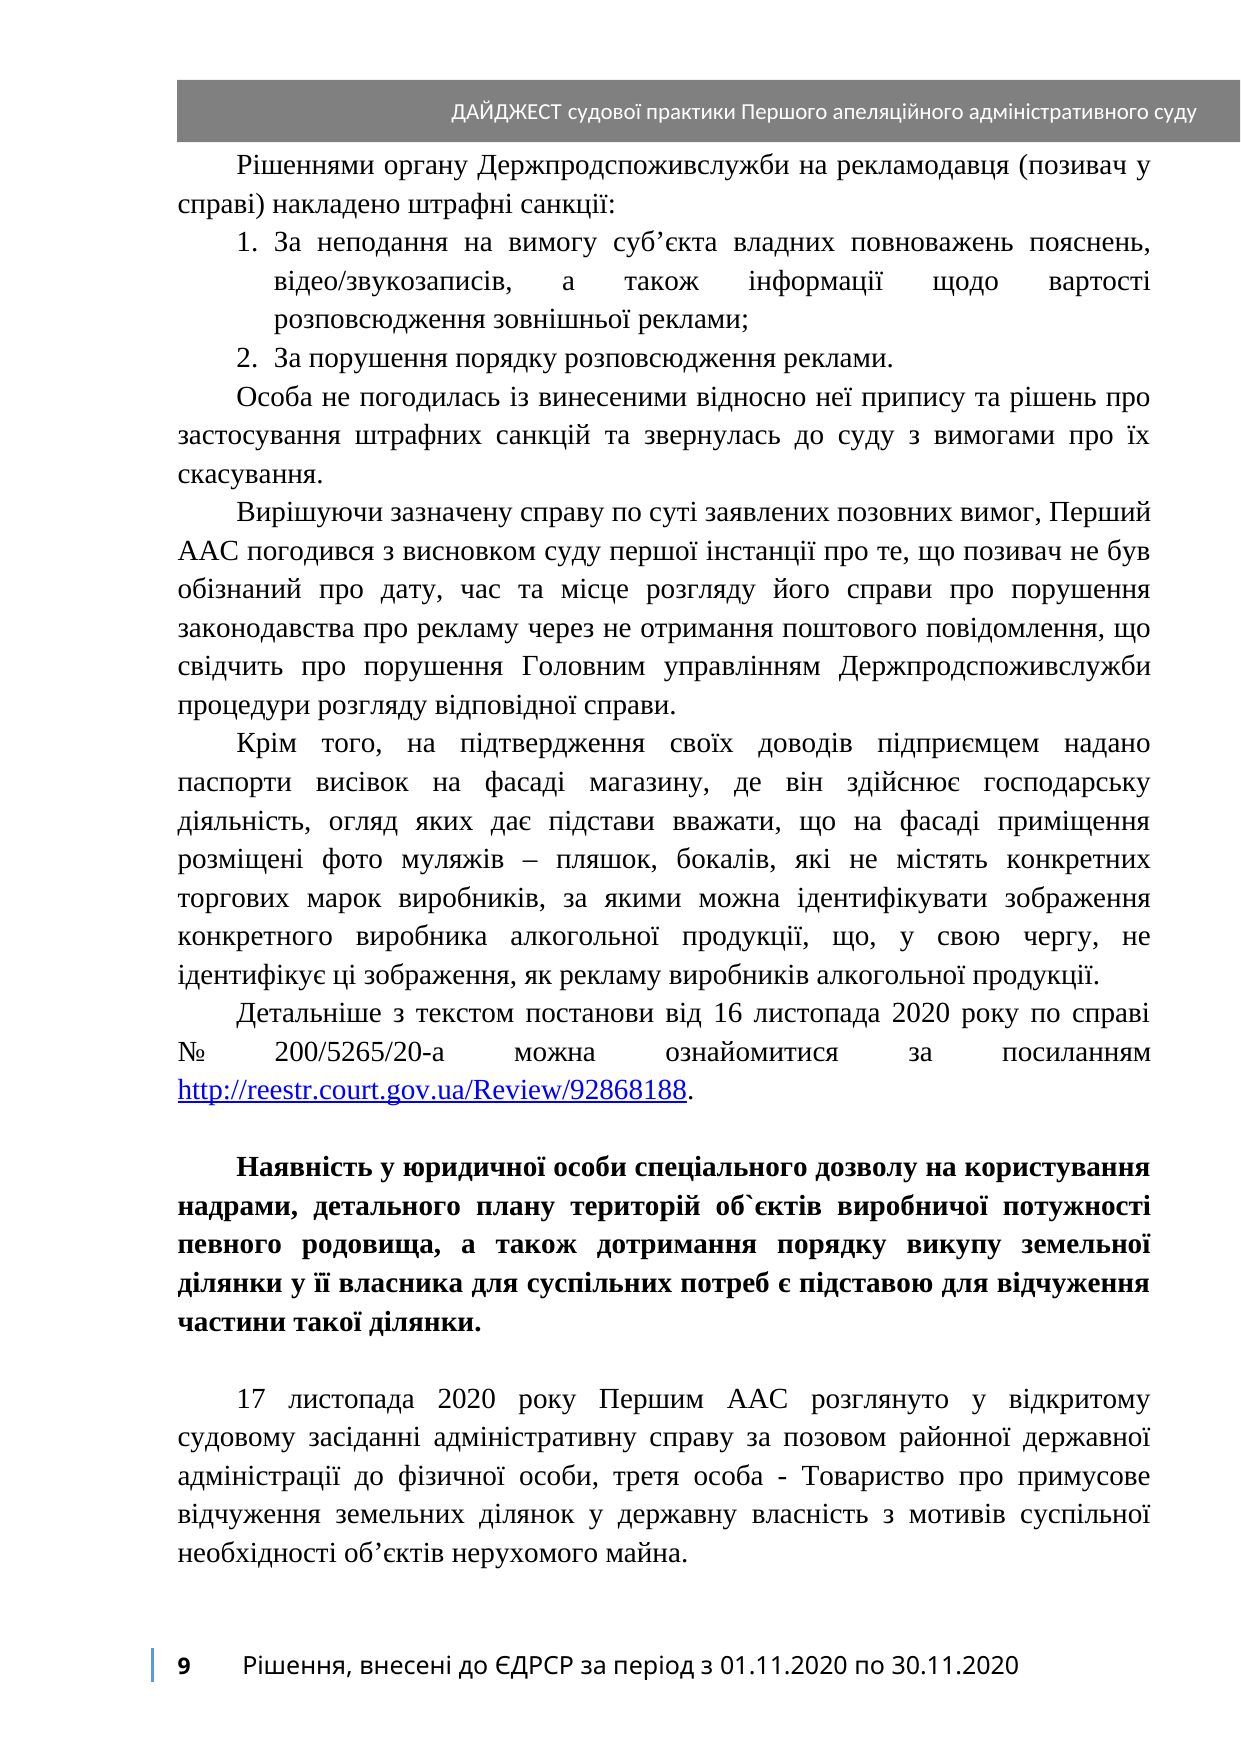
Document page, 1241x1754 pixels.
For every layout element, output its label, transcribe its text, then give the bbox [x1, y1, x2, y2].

text 17 листопада 2020 року Першим ААС розглянуто у відкритому судовому засіданні адміністративну справу за позовом районної державної адміністрації до фізичної особи, третя особа - Товариство про примусове відчуження земельних ділянок у державну власність з мотивів суспільної необхідності об’єктів нерухомого майна. [177, 1381, 1152, 1568]
text Крім того, на підтвердження своїх доводів підприємцем надано паспорти висівок на фасаді магазину, де він здійснює господарську діяльність, огляд яких дає підстави вважати, що на фасаді приміщення розміщені фото муляжів – пляшок, бокалів, які не містять конкретних торгових марок виробників, за якими можна ідентифікувати зображення конкретного виробника алкогольної продукції, що, у свою чергу, не ідентифікує ці зображення, як рекламу виробників алкогольної продукції. [177, 726, 1152, 990]
text Вирішуючи зазначену справу по суті заявлених позовних вимог, Перший ААС погодився з висновком суду першої інстанції про те, що позивач не був обізнаний про дату, час та місце розгляду його справи про порушення законодавства про рекламу через не отримання поштового повідомлення, що свідчить про порушення Головним управлінням Держпродспоживслужби процедури розгляду відповідної справи. [177, 494, 1152, 721]
text Наявність у юридичної особи спеціального дозволу на користування надрами, детального плану територій об`єктів виробничої потужності певного родовища, а також дотримання порядку викупу земельної ділянки у її власника для суспільних потреб є підставою для відчуження частини такої ділянки. [177, 1149, 1152, 1337]
text Детальніше з текстом постанови від 16 листопада 2020 року по справі № 200/5265/20-а можна ознайомитися за посиланням http://reestr.court.gov.ua/Review/92868188. [177, 995, 1152, 1106]
list За порушення порядку розповсюдження реклами. [236, 340, 1152, 374]
text Особа не погодилась із винесеними відносно неї припису та рішень про застосування штрафних санкцій та звернулась до суду з вимогами про їх скасування. [177, 379, 1152, 489]
list За неподання на вимогу суб’єкта владних повноважень пояснень, відео/звукозаписів, а також інформації щодо вартості розповсюдження зовнішньої реклами; [236, 224, 1152, 335]
text Рішеннями органу Держпродспоживслужби на рекламодавця (позивач у справі) накладено штрафні санкції: [177, 118, 1152, 219]
